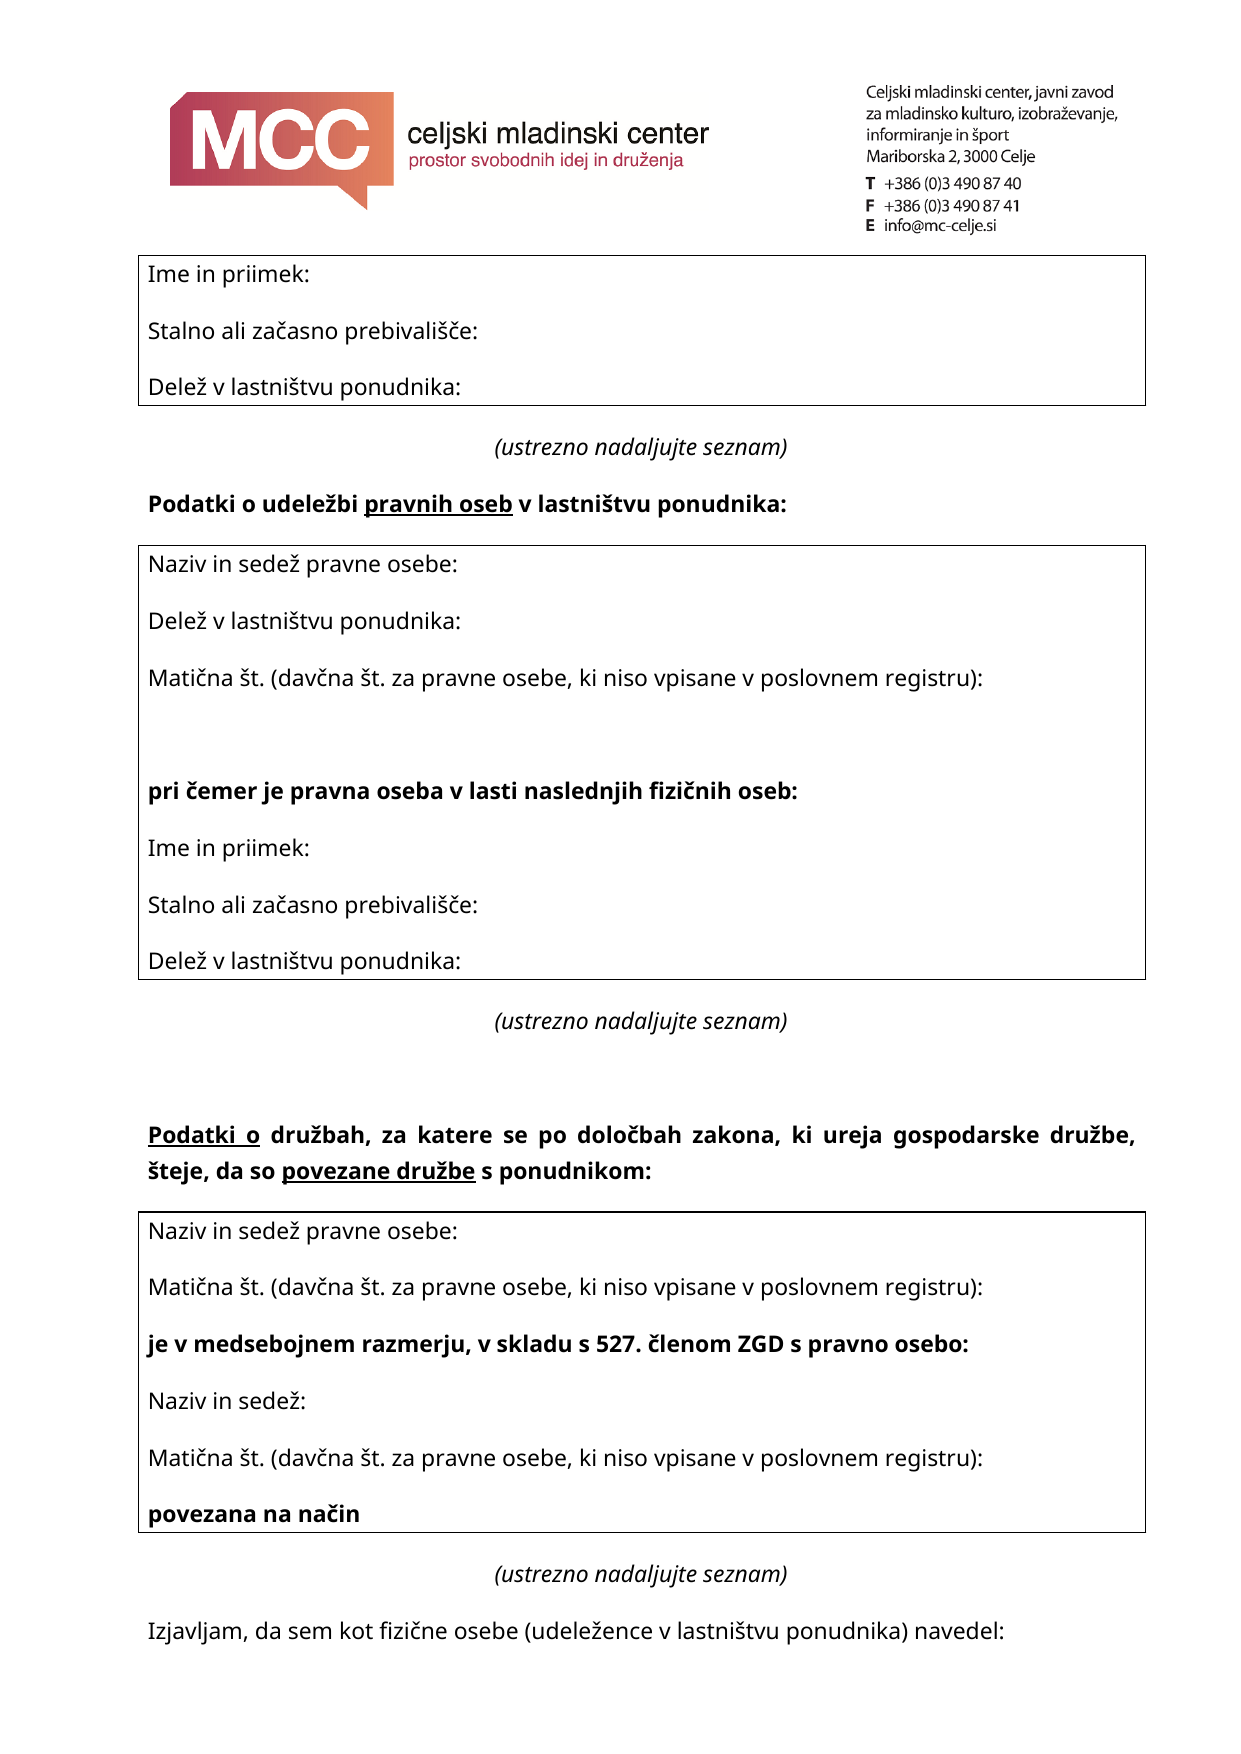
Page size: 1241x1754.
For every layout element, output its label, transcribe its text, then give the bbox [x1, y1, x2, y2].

text Stalno ali začasno prebivališče: [139, 311, 1145, 346]
text Naziv in sedež: [139, 1382, 1145, 1416]
text (ustrezno nadaljujte seznam) [148, 1558, 1137, 1589]
text (ustrezno nadaljujte seznam) [148, 431, 1137, 462]
text Podatki o družbah, za katere se po določbah zakona, ki ureja gospodarske družbe, šteje, da so povezane družbe s ponudnikom: [148, 1119, 1137, 1186]
text Naziv in sedež pravne osebe: [139, 1213, 1145, 1246]
text povezana na način [139, 1495, 1145, 1532]
text je v medsebojnem razmerju, v skladu s 527. členom ZGD s pravno osebo: [139, 1325, 1145, 1359]
text Delež v lastništvu ponudnika: [139, 942, 1145, 979]
text Delež v lastništvu ponudnika: [139, 368, 1145, 405]
text Podatki o udeležbi pravnih oseb v lastništvu ponudnika: [148, 488, 1137, 519]
text Matična št. (davčna št. za pravne osebe, ki niso vpisane v poslovnem registru): [139, 1438, 1145, 1473]
text Delež v lastništvu ponudnika: [139, 602, 1145, 636]
text Naziv in sedež pravne osebe: [139, 546, 1145, 579]
picture [147, 73, 1137, 255]
text Ime in priimek: [139, 256, 1145, 289]
text Matična št. (davčna št. za pravne osebe, ki niso vpisane v poslovnem registru): [139, 658, 1145, 693]
text Izjavljam, da sem kot fizične osebe (udeležence v lastništvu ponudnika) navedel: [148, 1615, 1137, 1646]
text Matična št. (davčna št. za pravne osebe, ki niso vpisane v poslovnem registru): [139, 1268, 1145, 1303]
text Ime in priimek: [139, 829, 1145, 863]
text Stalno ali začasno prebivališče: [139, 885, 1145, 920]
text pri čemer je pravna oseba v lasti naslednjih fizičnih oseb: [139, 772, 1145, 806]
text (ustrezno nadaljujte seznam) [148, 1005, 1137, 1036]
